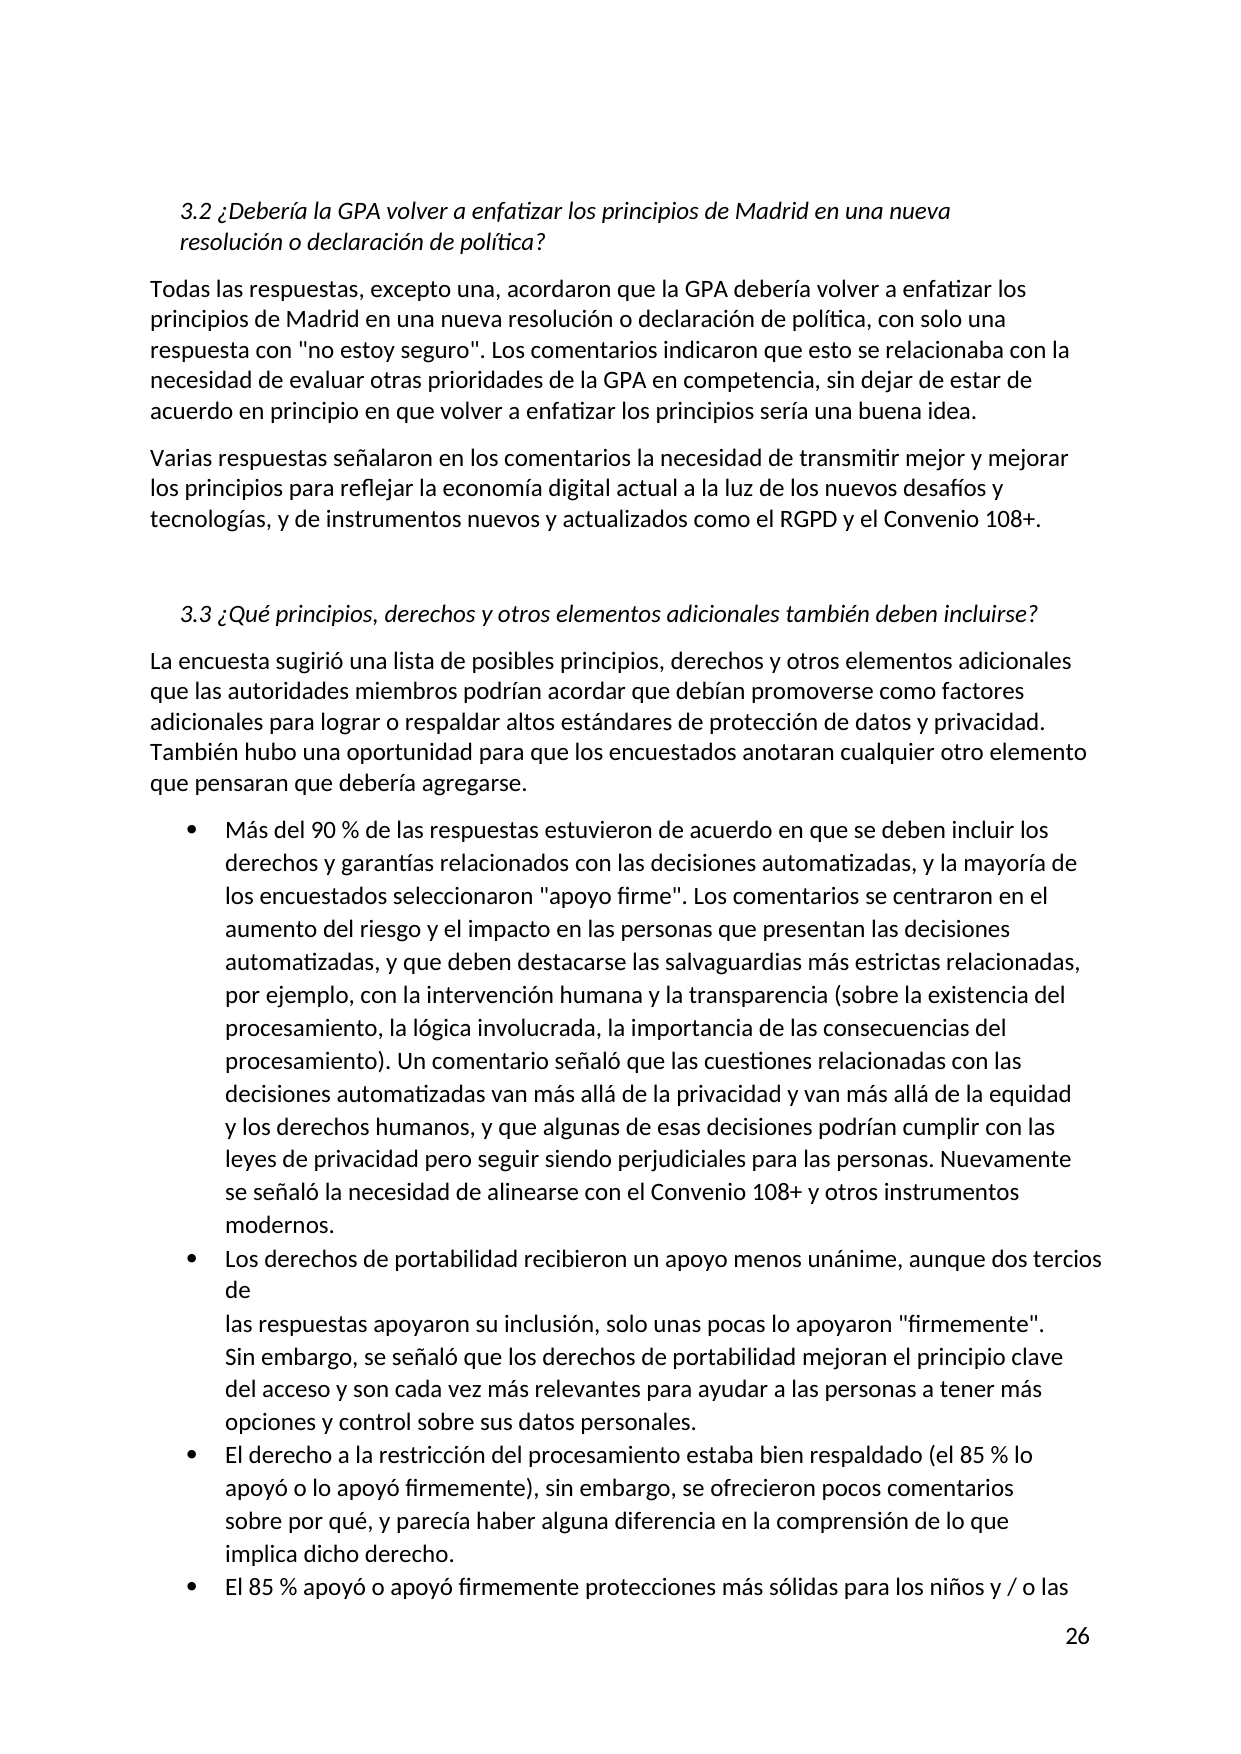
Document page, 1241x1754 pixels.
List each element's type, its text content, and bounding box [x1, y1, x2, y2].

list ¿Debería la GPA volver a enfatizar los principios de Madrid en una nueva resolución o declaración de política? [179, 195, 1024, 256]
text las respuestas apoyaron su inclusión, solo unas pocas lo apoyaron "firmemente". Sin embargo, se señaló que los derechos de portabilidad mejoran el principio clave del acceso y son cada vez más relevantes para ayudar a las personas a tener más opciones y control sobre sus datos personales. [225, 1308, 1079, 1437]
list El derecho a la restricción del procesamiento estaba bien respaldado (el 85 % lo apoyó o lo apoyó firmemente), sin embargo, se ofrecieron pocos comentarios sobre por qué, y parecía haber alguna diferencia en la comprensión de lo que implica dicho derecho. [187, 1439, 1073, 1569]
text La encuesta sugirió una lista de posibles principios, derechos y otros elementos adicionales que las autoridades miembros podrían acordar que debían promoverse como factores adicionales para lograr o respaldar altos estándares de protección de datos y privacidad. También hubo una oportunidad para que los encuestados anotaran cualquier otro elemento que pensaran que debería agregarse. [150, 645, 1103, 797]
list ¿Qué principios, derechos y otros elementos adicionales también deben incluirse? [179, 598, 1103, 628]
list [187, 1571, 1085, 1602]
list Más del 90 % de las respuestas estuvieron de acuerdo en que se deben incluir los derechos y garantías relacionados con las decisiones automatizadas, y la mayoría de los encuestados seleccionaron "apoyo firme". Los comentarios se centraron en el aumento del riesgo y el impacto en las personas que presentan las decisiones automatizadas, y que deben destacarse las salvaguardias más estrictas relacionadas, por ejemplo, con la intervención humana y la transparencia (sobre la existencia del procesamiento, la lógica involucrada, la importancia de las consecuencias del procesamiento). Un comentario señaló que las cuestiones relacionadas con las decisiones automatizadas van más allá de la privacidad y van más allá de la equidad y los derechos humanos, y que algunas de esas decisiones podrían cumplir con las leyes de privacidad pero seguir siendo perjudiciales para las personas. Nuevamente se señaló la necesidad de alinearse con el Convenio 108+ y otros instrumentos modernos. [187, 814, 1084, 1240]
text Todas las respuestas, excepto una, acordaron que la GPA debería volver a enfatizar los principios de Madrid en una nueva resolución o declaración de política, con solo una respuesta con "no estoy seguro". Los comentarios indicaron que esto se relacionaba con la necesidad de evaluar otras prioridades de la GPA en competencia, sin dejar de estar de acuerdo en principio en que volver a enfatizar los principios sería una buena idea. [150, 273, 1079, 426]
list Los derechos de portabilidad recibieron un apoyo menos unánime, aunque dos tercios de [187, 1242, 1103, 1305]
text Varias respuestas señalaron en los comentarios la necesidad de transmitir mejor y mejorar los principios para reflejar la economía digital actual a la luz de los nuevos desafíos y tecnologías, y de instrumentos nuevos y actualizados como el RGPD y el Convenio 108+. [150, 442, 1087, 534]
